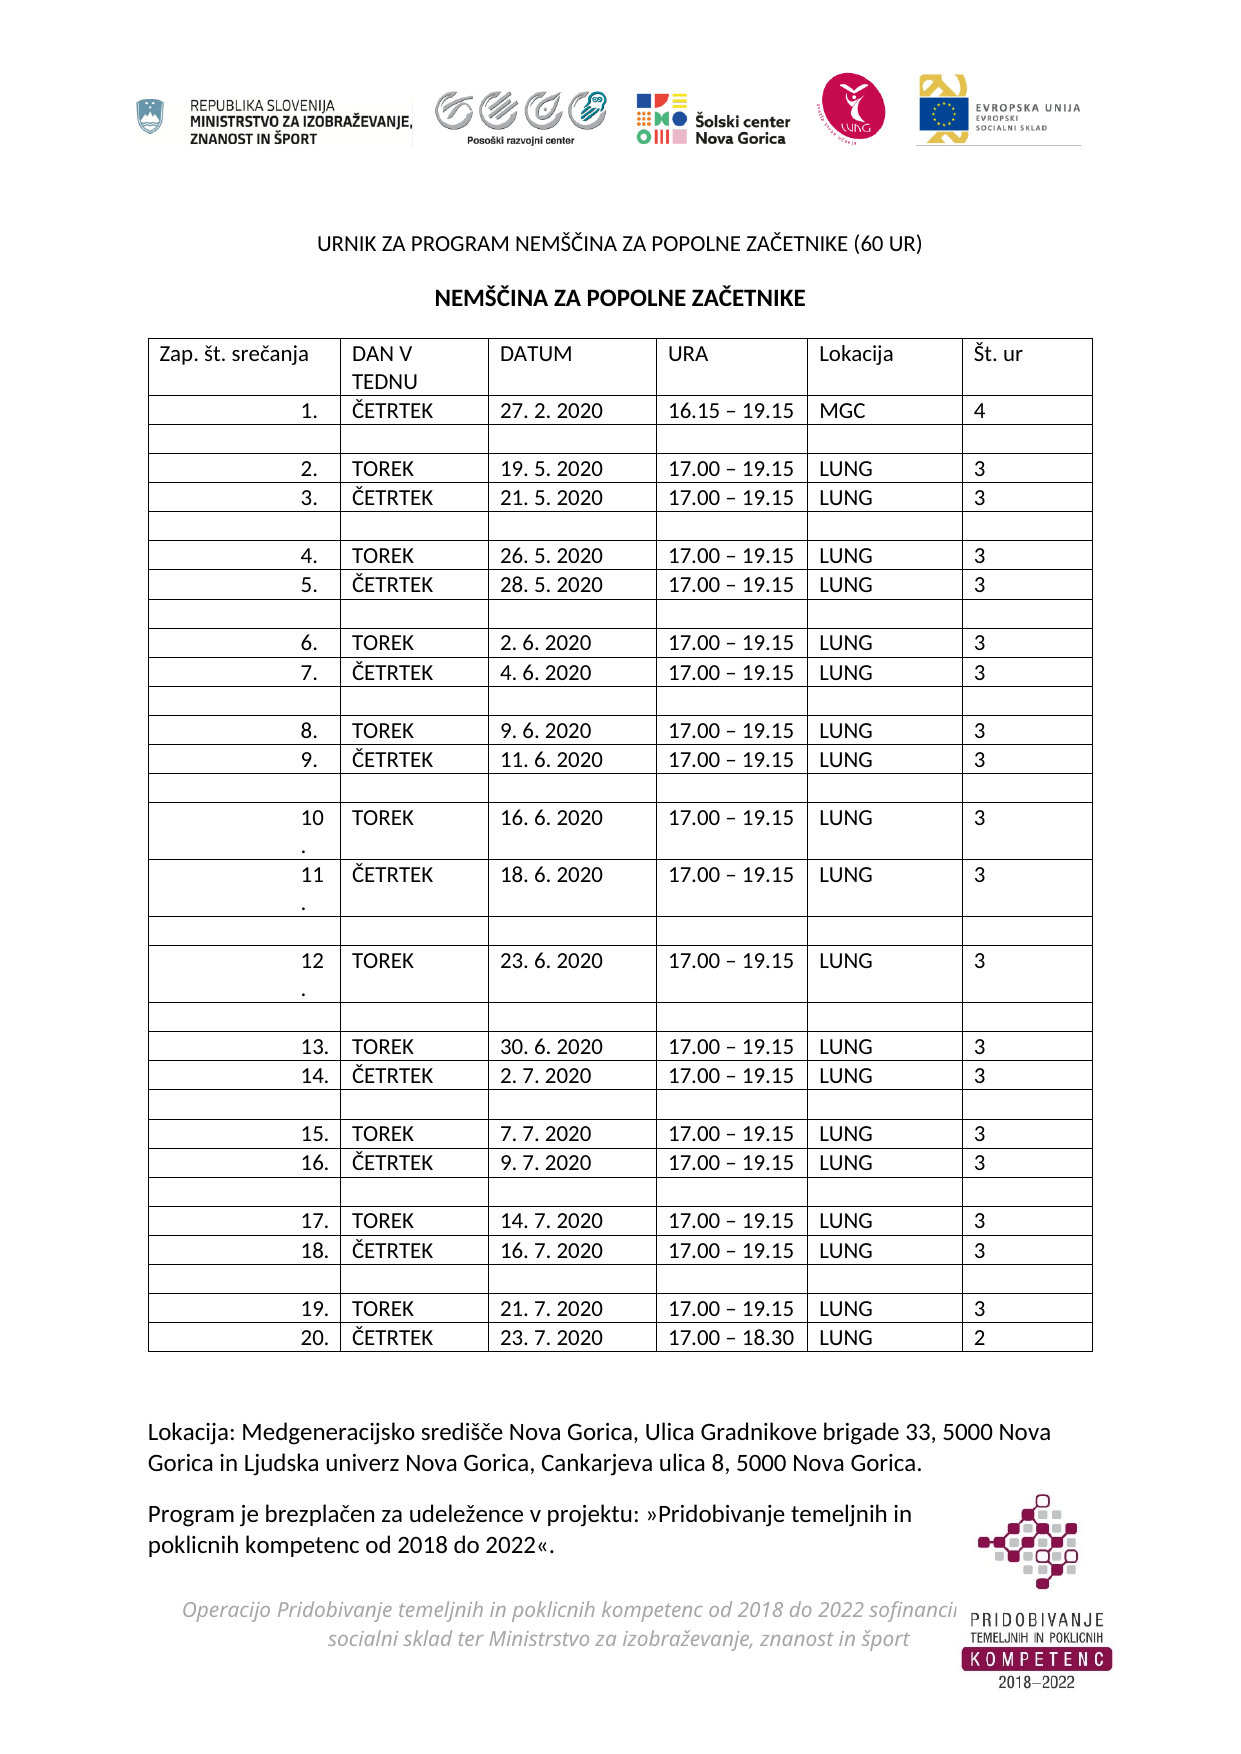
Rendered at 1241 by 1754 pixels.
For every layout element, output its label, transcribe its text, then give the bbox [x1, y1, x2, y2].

table_cell [149, 512, 340, 540]
table_cell [149, 600, 340, 627]
table_cell 3 [963, 860, 1092, 916]
text URNIK ZA PROGRAM NEMŠČINA ZA POPOLNE ZAČETNIKE (60 UR) [148, 229, 1093, 257]
text Lokacija: Medgeneracijsko središče Nova Gorica, Ulica Gradnikove brigade 33, 5000 Nova Gorica in Ljudska univerz Nova Gorica, Cankarjeva ulica 8, 5000 Nova Gorica. [148, 1416, 1093, 1477]
table_cell 5. [149, 570, 340, 598]
table_cell LUNG [808, 541, 962, 569]
table_cell [341, 600, 488, 627]
table_cell LUNG [808, 570, 962, 598]
table_cell [963, 1003, 1092, 1031]
table_cell 26. 5. 2020 [489, 541, 656, 569]
table_cell 7. [149, 658, 340, 686]
table_cell 11. [149, 860, 340, 916]
table_cell TOREK [341, 803, 488, 859]
table_cell LUNG [808, 1149, 962, 1177]
table_cell [149, 774, 340, 802]
table_cell 17.00 – 19.15 [657, 658, 807, 686]
table_cell 16. 7. 2020 [489, 1236, 656, 1264]
table_cell 3 [963, 716, 1092, 744]
table_cell 3 [963, 1294, 1092, 1322]
table_cell 3 [963, 483, 1092, 511]
table_cell 2. [149, 454, 340, 482]
table_cell LUNG [808, 745, 962, 773]
table_cell 19. 5. 2020 [489, 454, 656, 482]
table_header Št. ur [963, 339, 1092, 395]
table_cell [149, 425, 340, 453]
table_cell 2. 7. 2020 [489, 1061, 656, 1089]
table_cell [489, 600, 656, 627]
table_cell [489, 774, 656, 802]
table_cell 8. [149, 716, 340, 744]
table_cell 17.00 – 19.15 [657, 570, 807, 598]
table_cell 19. [149, 1294, 340, 1322]
table_cell 17.00 – 19.15 [657, 716, 807, 744]
table_cell 20. [149, 1323, 340, 1351]
table_cell TOREK [341, 1294, 488, 1322]
table_header DATUM [489, 339, 656, 395]
table_cell 3 [963, 1120, 1092, 1147]
table_cell LUNG [808, 658, 962, 686]
table_cell [963, 1265, 1092, 1293]
table_cell [489, 512, 656, 540]
table_cell 3 [963, 1061, 1092, 1089]
table_cell [657, 917, 807, 945]
table_cell 16.15 – 19.15 [657, 396, 807, 424]
table_cell 17.00 – 19.15 [657, 483, 807, 511]
table_cell 17.00 – 19.15 [657, 1236, 807, 1264]
table_cell 9. 6. 2020 [489, 716, 656, 744]
table_cell 3 [963, 1236, 1092, 1264]
table_cell ČETRTEK [341, 570, 488, 598]
table_cell 3 [963, 570, 1092, 598]
table_cell [341, 1090, 488, 1118]
table_cell [963, 1178, 1092, 1206]
table_cell [149, 1090, 340, 1118]
table_cell ČETRTEK [341, 1149, 488, 1177]
table_cell 2. 6. 2020 [489, 629, 656, 657]
table_cell ČETRTEK [341, 745, 488, 773]
table_cell [657, 425, 807, 453]
table_cell [489, 1265, 656, 1293]
table_cell 17.00 – 19.15 [657, 1149, 807, 1177]
table_cell 17.00 – 18.30 [657, 1323, 807, 1351]
table_cell [963, 687, 1092, 715]
table_cell 28. 5. 2020 [489, 570, 656, 598]
table_cell 21. 5. 2020 [489, 483, 656, 511]
table_cell [657, 687, 807, 715]
table_cell 18. 6. 2020 [489, 860, 656, 916]
table_cell TOREK [341, 1032, 488, 1060]
table_cell 3 [963, 946, 1092, 1002]
table_cell 3 [963, 803, 1092, 859]
table_cell 27. 2. 2020 [489, 396, 656, 424]
table_cell LUNG [808, 1236, 962, 1264]
table_cell LUNG [808, 946, 962, 1002]
table_cell 3 [963, 541, 1092, 569]
table_cell 4. 6. 2020 [489, 658, 656, 686]
table_cell 14. [149, 1061, 340, 1089]
table_cell 21. 7. 2020 [489, 1294, 656, 1322]
table_cell ČETRTEK [341, 1323, 488, 1351]
table_cell ČETRTEK [341, 1061, 488, 1089]
table_cell 18. [149, 1236, 340, 1264]
table_cell 17.00 – 19.15 [657, 946, 807, 1002]
table_cell [489, 917, 656, 945]
table_cell [149, 917, 340, 945]
table_cell 3 [963, 1149, 1092, 1177]
table_cell [149, 1265, 340, 1293]
table_cell [963, 1090, 1092, 1118]
table_cell [341, 512, 488, 540]
table_cell 23. 6. 2020 [489, 946, 656, 1002]
table_cell [341, 917, 488, 945]
table_cell LUNG [808, 1207, 962, 1235]
table_cell LUNG [808, 1323, 962, 1351]
table_cell 17.00 – 19.15 [657, 454, 807, 482]
table_cell 1. [149, 396, 340, 424]
table_cell [808, 774, 962, 802]
table_cell [657, 1265, 807, 1293]
table_cell TOREK [341, 454, 488, 482]
table_cell 2 [963, 1323, 1092, 1351]
table_cell LUNG [808, 803, 962, 859]
table_cell ČETRTEK [341, 658, 488, 686]
table_cell 3 [963, 454, 1092, 482]
table_cell 17.00 – 19.15 [657, 1032, 807, 1060]
table_cell [808, 1003, 962, 1031]
table_cell LUNG [808, 1294, 962, 1322]
table_cell 15. [149, 1120, 340, 1147]
table_cell [657, 1090, 807, 1118]
table_cell [341, 774, 488, 802]
table_cell 3 [963, 745, 1092, 773]
table_cell [341, 1003, 488, 1031]
table_cell TOREK [341, 629, 488, 657]
table_cell 30. 6. 2020 [489, 1032, 656, 1060]
table_cell 7. 7. 2020 [489, 1120, 656, 1147]
table_cell 6. [149, 629, 340, 657]
table_cell 16. [149, 1149, 340, 1177]
table_cell 17.00 – 19.15 [657, 1207, 807, 1235]
table_cell ČETRTEK [341, 1236, 488, 1264]
table_cell 17.00 – 19.15 [657, 1294, 807, 1322]
table_cell [341, 1178, 488, 1206]
table_cell TOREK [341, 1120, 488, 1147]
table_cell 16. 6. 2020 [489, 803, 656, 859]
text Program je brezplačen za udeležence v projektu: »Pridobivanje temeljnih in poklicnih kompetenc od 2018 do 2022«. [148, 1498, 956, 1559]
table_cell ČETRTEK [341, 396, 488, 424]
table_cell [963, 917, 1092, 945]
table_cell [963, 425, 1092, 453]
table_cell TOREK [341, 946, 488, 1002]
table_cell 4. [149, 541, 340, 569]
table_header DAN V TEDNU [341, 339, 488, 395]
table_cell 13. [149, 1032, 340, 1060]
table_cell LUNG [808, 454, 962, 482]
table_cell 17.00 – 19.15 [657, 1061, 807, 1089]
table_cell [657, 1178, 807, 1206]
table_cell TOREK [341, 1207, 488, 1235]
table_header Lokacija [808, 339, 962, 395]
table_cell MGC [808, 396, 962, 424]
table_cell LUNG [808, 1032, 962, 1060]
table_cell [489, 425, 656, 453]
table_cell 9. [149, 745, 340, 773]
table_cell 4 [963, 396, 1092, 424]
table_cell 9. 7. 2020 [489, 1149, 656, 1177]
table_cell 17.00 – 19.15 [657, 629, 807, 657]
table_cell 14. 7. 2020 [489, 1207, 656, 1235]
table_header Zap. št. srečanja [149, 339, 340, 395]
table_cell LUNG [808, 629, 962, 657]
table_cell [489, 1090, 656, 1118]
table_cell 11. 6. 2020 [489, 745, 656, 773]
table_cell TOREK [341, 716, 488, 744]
table_cell [341, 425, 488, 453]
table_cell [341, 687, 488, 715]
table_cell 17.00 – 19.15 [657, 541, 807, 569]
table_cell [963, 600, 1092, 627]
table_cell [657, 774, 807, 802]
table_cell 17. [149, 1207, 340, 1235]
table_cell LUNG [808, 860, 962, 916]
table_cell 12. [149, 946, 340, 1002]
table_cell [657, 512, 807, 540]
table_cell 3 [963, 629, 1092, 657]
table_cell [808, 512, 962, 540]
table_cell [657, 600, 807, 627]
table_cell [149, 687, 340, 715]
table_cell 17.00 – 19.15 [657, 745, 807, 773]
table_cell 3 [963, 658, 1092, 686]
table_cell LUNG [808, 1120, 962, 1147]
table_cell [808, 1090, 962, 1118]
table_cell [657, 1003, 807, 1031]
table_cell [963, 512, 1092, 540]
table_cell 3. [149, 483, 340, 511]
table_cell LUNG [808, 483, 962, 511]
table_cell LUNG [808, 1061, 962, 1089]
table_cell 3 [963, 1032, 1092, 1060]
table_cell [149, 1178, 340, 1206]
table_cell ČETRTEK [341, 483, 488, 511]
table_cell [808, 687, 962, 715]
table_cell 23. 7. 2020 [489, 1323, 656, 1351]
table_cell [149, 1003, 340, 1031]
table_cell 3 [963, 1207, 1092, 1235]
table_cell [808, 1265, 962, 1293]
table_cell 17.00 – 19.15 [657, 860, 807, 916]
table_cell [808, 917, 962, 945]
table_cell LUNG [808, 716, 962, 744]
table_cell 10. [149, 803, 340, 859]
table_cell 17.00 – 19.15 [657, 803, 807, 859]
table_cell ČETRTEK [341, 860, 488, 916]
table_cell TOREK [341, 541, 488, 569]
table_cell [963, 774, 1092, 802]
picture [136, 70, 1082, 148]
table_header URA [657, 339, 807, 395]
table_cell [489, 687, 656, 715]
table_cell [808, 425, 962, 453]
table_cell 17.00 – 19.15 [657, 1120, 807, 1147]
table_cell [489, 1003, 656, 1031]
text NEMŠČINA ZA POPOLNE ZAČETNIKE [148, 282, 1093, 313]
table_cell [489, 1178, 656, 1206]
table_cell [808, 600, 962, 627]
picture [956, 1492, 1115, 1692]
table_cell [808, 1178, 962, 1206]
table_cell [341, 1265, 488, 1293]
